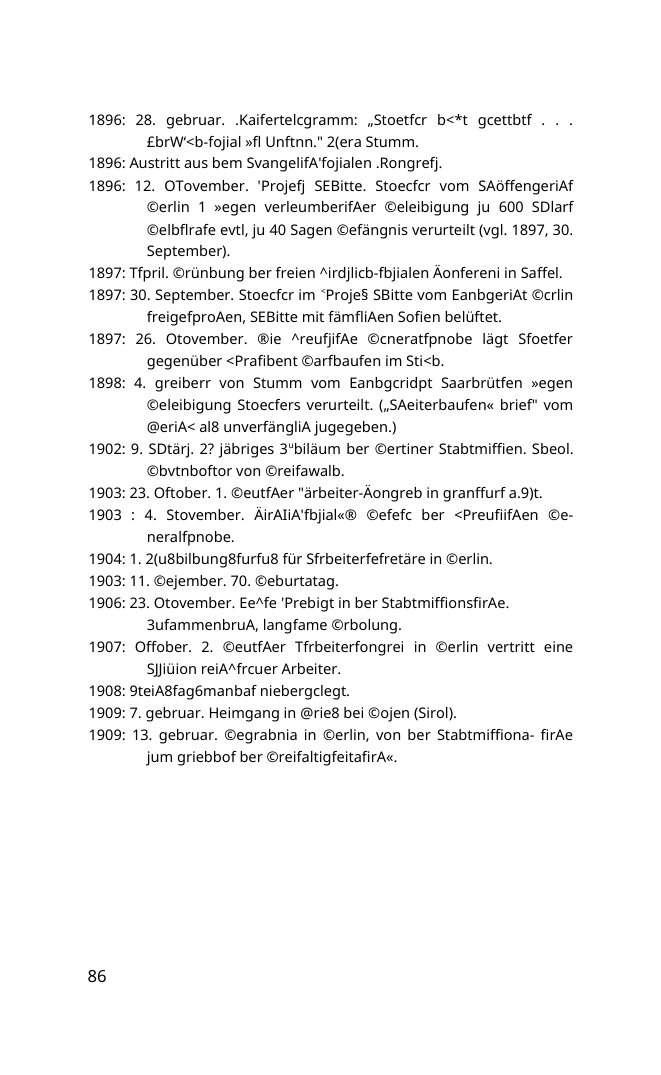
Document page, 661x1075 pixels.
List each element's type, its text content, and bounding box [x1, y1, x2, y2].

text 1906: 23. Otovember. Ee^fe 'Prebigt in ber StabtmiffionsfirAe. 3ufammenbruA, langfame ©rbolung. [88, 591, 574, 635]
text 1896: 28. gebruar. .Kaifertelcgramm: „Stoetfcr b<*t gcettbtf . . . £brW‘<b-fojial »fl Unftnn." 2(era Stumm. [88, 107, 574, 151]
text 1903 : 4. Stovember. ÄirAIiA'fbjial«® ©efefc ber <PreufiifAen ©e- neralfpnobe. [88, 503, 574, 547]
text 1904: 1. 2(u8bilbung8furfu8 für Sfrbeiterfefretäre in ©erlin. [88, 547, 574, 569]
text 1897: Tfpril. ©rünbung ber freien ^irdjlicb-fbjialen Äonfereni in Saffel. [88, 261, 574, 283]
text 1897: 26. Otovember. ®ie ^reufjifAe ©cneratfpnobe lägt Sfoetfer gegenüber <Prafibent ©arfbaufen im Sti<b. [88, 327, 574, 371]
text 1903: 11. ©ejember. 70. ©eburtatag. [88, 569, 574, 591]
text 1909: 7. gebruar. Heimgang in @rie8 bei ©ojen (Sirol). [88, 701, 574, 723]
text 1897: 30. September. Stoecfcr im <Proje§ SBitte vom EanbgeriAt ©crlin freigefproAen, SEBitte mit fämfliAen Sofien belüftet. [88, 283, 574, 327]
text 1908: 9teiA8fag6manbaf niebergclegt. [88, 679, 574, 701]
text 1903: 23. Oftober. 1. ©eutfAer "ärbeiter-Äongreb in granffurf a.9)t. [88, 481, 574, 503]
text 1907: Offober. 2. ©eutfAer Tfrbeiterfongrei in ©erlin vertritt eine SJJiüion reiA^frcuer Arbeiter. [88, 635, 574, 679]
text 1909: 13. gebruar. ©egrabnia in ©erlin, von ber Stabtmiffiona- firAe jum griebbof ber ©reifaltigfeitafirA«. [88, 723, 574, 767]
text 86 [87, 969, 106, 986]
text 1896: 12. OTovember. 'Projefj SEBitte. Stoecfcr vom SAöffengeriAf ©erlin 1 »egen verleumberifAer ©eleibigung ju 600 SDlarf ©elbflrafe evtl, ju 40 Sagen ©efängnis verurteilt (vgl. 1897, 30. September). [88, 173, 574, 261]
text 1898: 4. greiberr von Stumm vom Eanbgcridpt Saarbrütfen »egen ©eleibigung Stoecfers verurteilt. („SAeiterbaufen« brief" vom @eriA< al8 unverfängliA jugegeben.) [88, 371, 574, 437]
text 1902: 9. SDtärj. 2? jäbriges 3ubiläum ber ©ertiner Stabtmiffien. Sbeol. ©bvtnboftor von ©reifawalb. [88, 437, 574, 481]
text 1896: Austritt aus bem SvangelifA'fojialen .Rongrefj. [88, 151, 574, 173]
